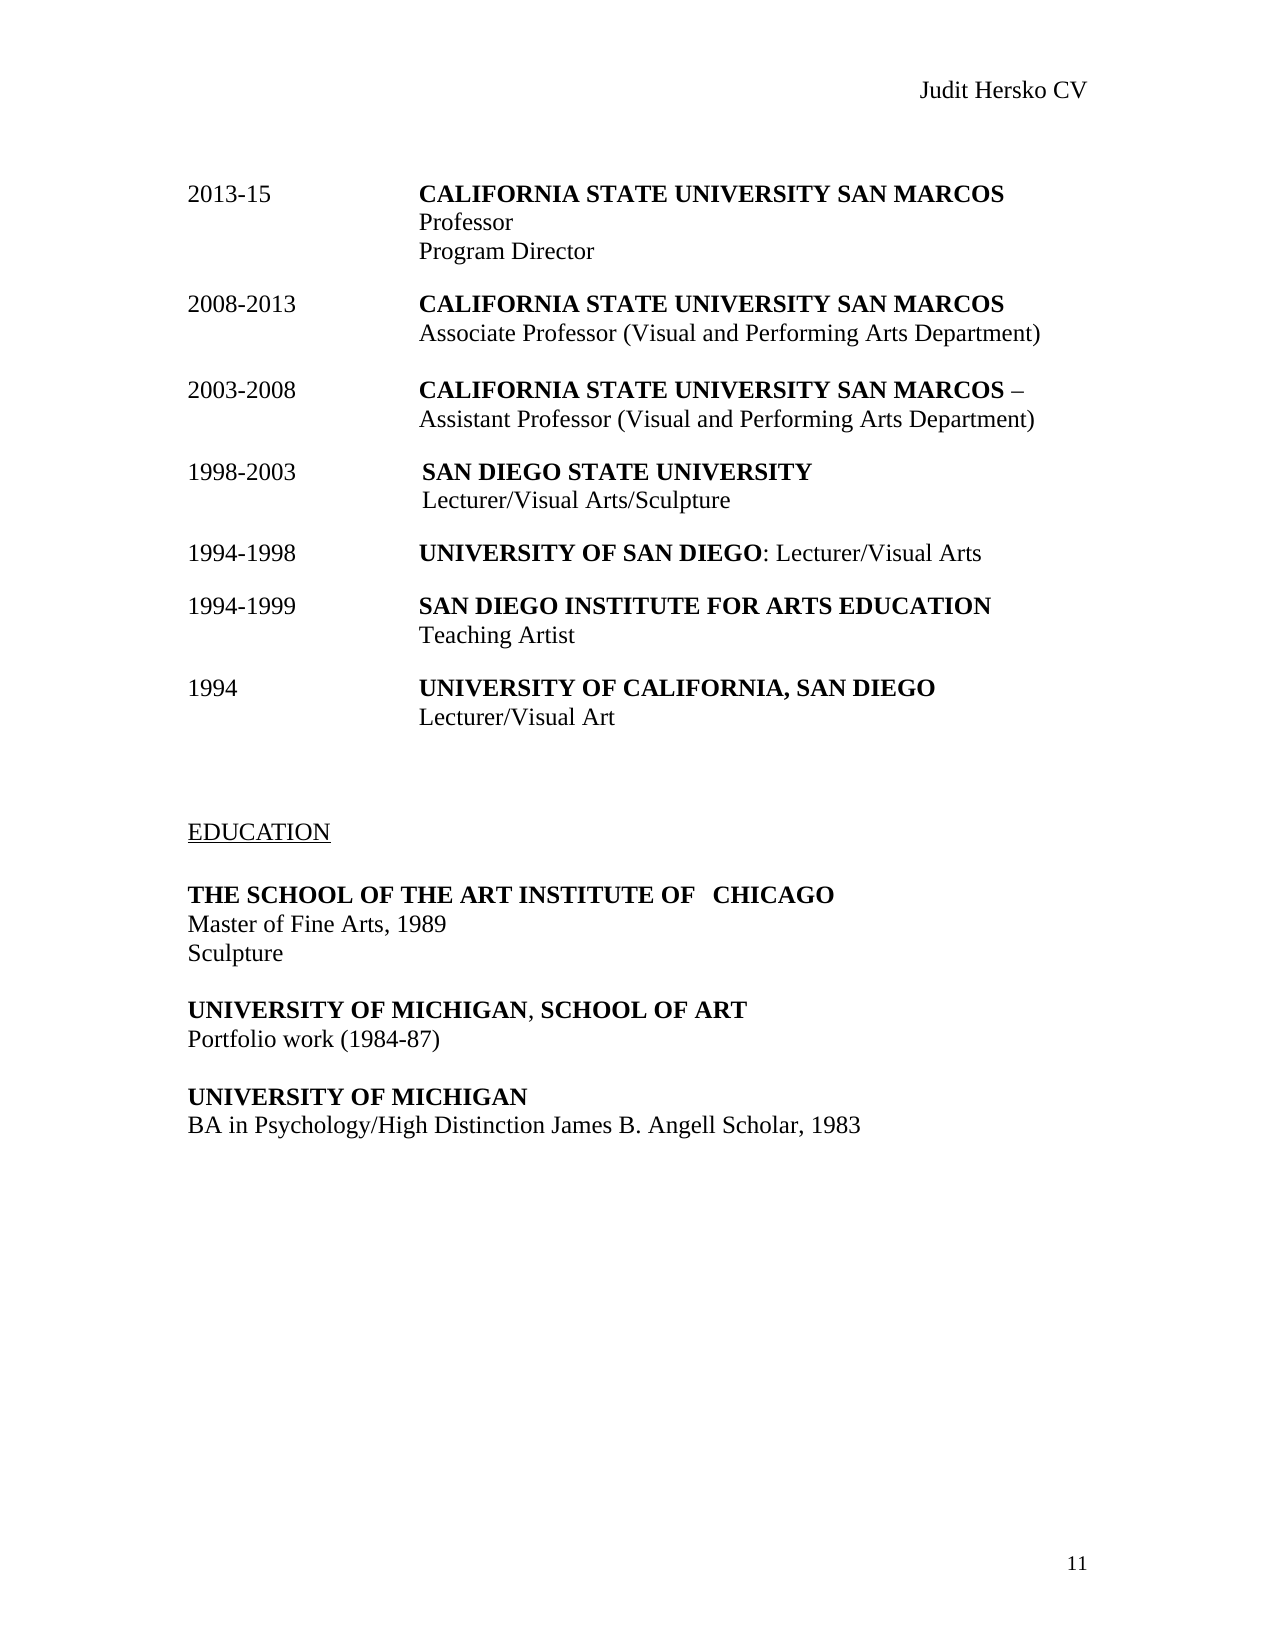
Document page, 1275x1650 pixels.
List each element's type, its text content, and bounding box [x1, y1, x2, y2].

text Assistant Professor (Visual and Performing Arts Department) [337, 404, 1087, 433]
text THE SCHOOL OF THE ART INSTITUTE OF CHICAGO [187, 880, 1087, 909]
text UNIVERSITY OF MICHIGAN [187, 1082, 1087, 1110]
text Lecturer/Visual Arts/Sculpture [422, 486, 1087, 514]
text Master of Fine Arts, 1989 [187, 909, 1087, 938]
text Teaching Artist [187, 620, 1087, 649]
text Associate Professor (Visual and Performing Arts Department) [337, 318, 1087, 347]
text UNIVERSITY OF MICHIGAN, SCHOOL OF ART [187, 995, 1087, 1024]
text Portfolio work (1984-87) [187, 1024, 1087, 1053]
text BA in Psychology/High Distinction James B. Angell Scholar, 1983 [187, 1110, 1087, 1139]
text Program Director [337, 236, 1087, 265]
text 2003-2008 CALIFORNIA STATE UNIVERSITY SAN MARCOS – [187, 375, 1087, 404]
text 2013-15 CALIFORNIA STATE UNIVERSITY SAN MARCOS [187, 179, 1087, 207]
text Sculpture [187, 938, 1087, 967]
text Lecturer/Visual Art [37, 702, 1087, 730]
text 1994 UNIVERSITY OF CALIFORNIA, SAN DIEGO [187, 673, 1087, 702]
text 2008-2013 CALIFORNIA STATE UNIVERSITY SAN MARCOS [187, 289, 1087, 318]
text 1994-1999 SAN DIEGO INSTITUTE FOR ARTS EDUCATION [187, 591, 1087, 620]
text Professor [337, 207, 1087, 236]
text 1998-2003 SAN DIEGO STATE UNIVERSITY [187, 457, 1087, 486]
subtitle EDUCATION [187, 817, 1087, 845]
text 1994-1998 UNIVERSITY OF SAN DIEGO: Lecturer/Visual Arts [187, 538, 1087, 567]
